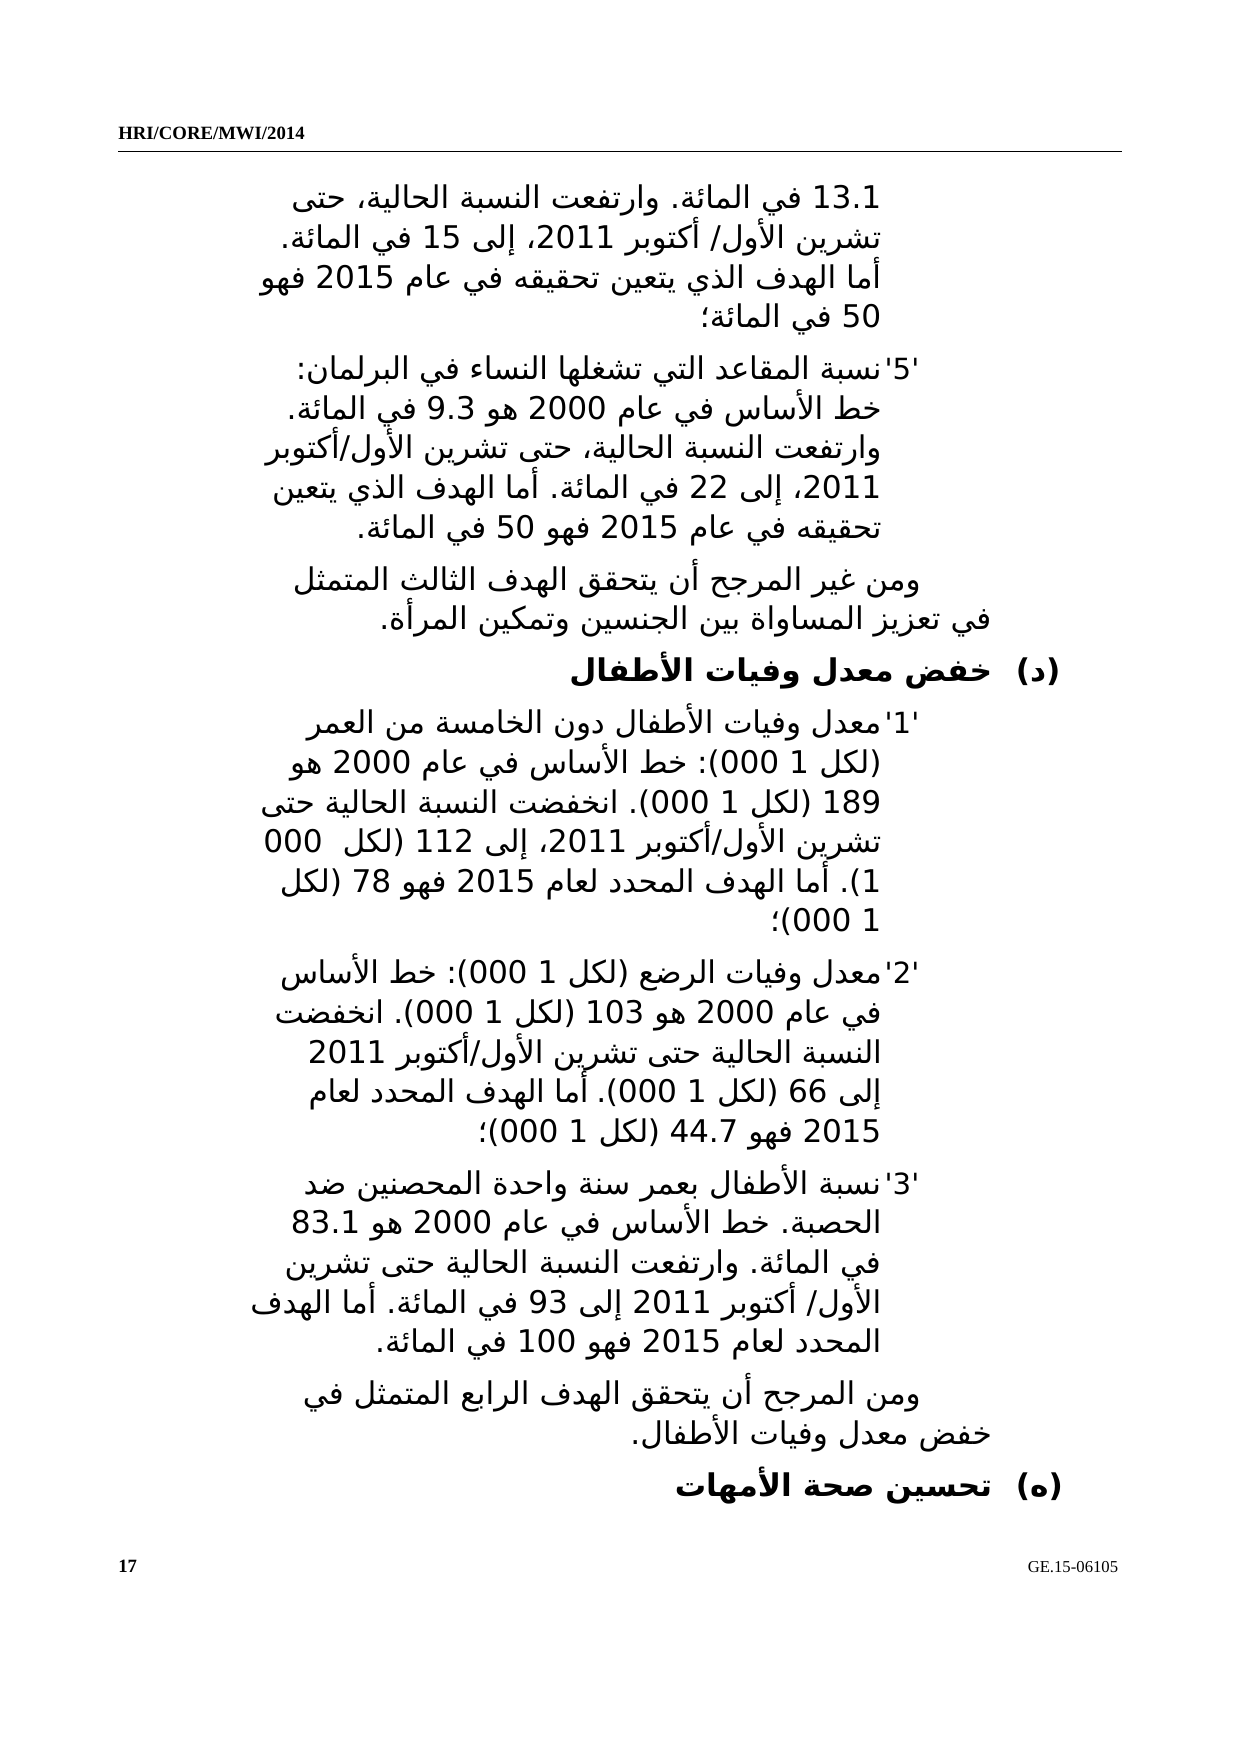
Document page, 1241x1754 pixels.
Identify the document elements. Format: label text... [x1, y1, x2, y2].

list معدل وفيات الرضع (لكل 000 1): خط الأساس في عام 2000 هو 103 (لكل 000 1). انخفضت النسبة الحالية حتى تشرين الأول/أكتوبر 2011 إلى 66 (لكل 000 1). أما الهدف المحدد لعام 2015 فهو 44.7 (لكل 000 1)؛ [248, 952, 919, 1150]
text (د) خفض معدل وفيات الأطفال [248, 650, 1122, 690]
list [248, 177, 919, 336]
text ومن المرجح أن يتحقق الهدف الرابع المتمثل في خفض معدل وفيات الأطفال. [248, 1373, 992, 1452]
text (ه) تحسين صحة الأمهات [248, 1465, 1122, 1504]
list معدل وفيات الأطفال دون الخامسة من العمر (لكل 000 1): خط الأساس في عام 2000 هو 189 (لكل 000 1). انخفضت النسبة الحالية حتى تشرين الأول/أكتوبر 2011، إلى 112 (لكل 000 1). أما الهدف المحدد لعام 2015 فهو 78 (لكل 000 1)؛ [248, 702, 919, 940]
list نسبة المقاعد التي تشغلها النساء في البرلمان: خط الأساس في عام 2000 هو 9.3 في المائة. وارتفعت النسبة الحالية، حتى تشرين الأول/أكتوبر 2011، إلى 22 في المائة. أما الهدف الذي يتعين تحقيقه في عام 2015 فهو 50 في المائة. [248, 348, 919, 546]
list نسبة الأطفال بعمر سنة واحدة المحصنين ضد الحصبة. خط الأساس في عام 2000 هو 83.1 في المائة. وارتفعت النسبة الحالية حتى تشرين الأول/ أكتوبر 2011 إلى 93 في المائة. أما الهدف المحدد لعام 2015 فهو 100 في المائة. [248, 1163, 919, 1361]
text ومن غير المرجح أن يتحقق الهدف الثالث المتمثل في تعزيز المساواة بين الجنسين وتمكين المرأة. [248, 558, 992, 638]
